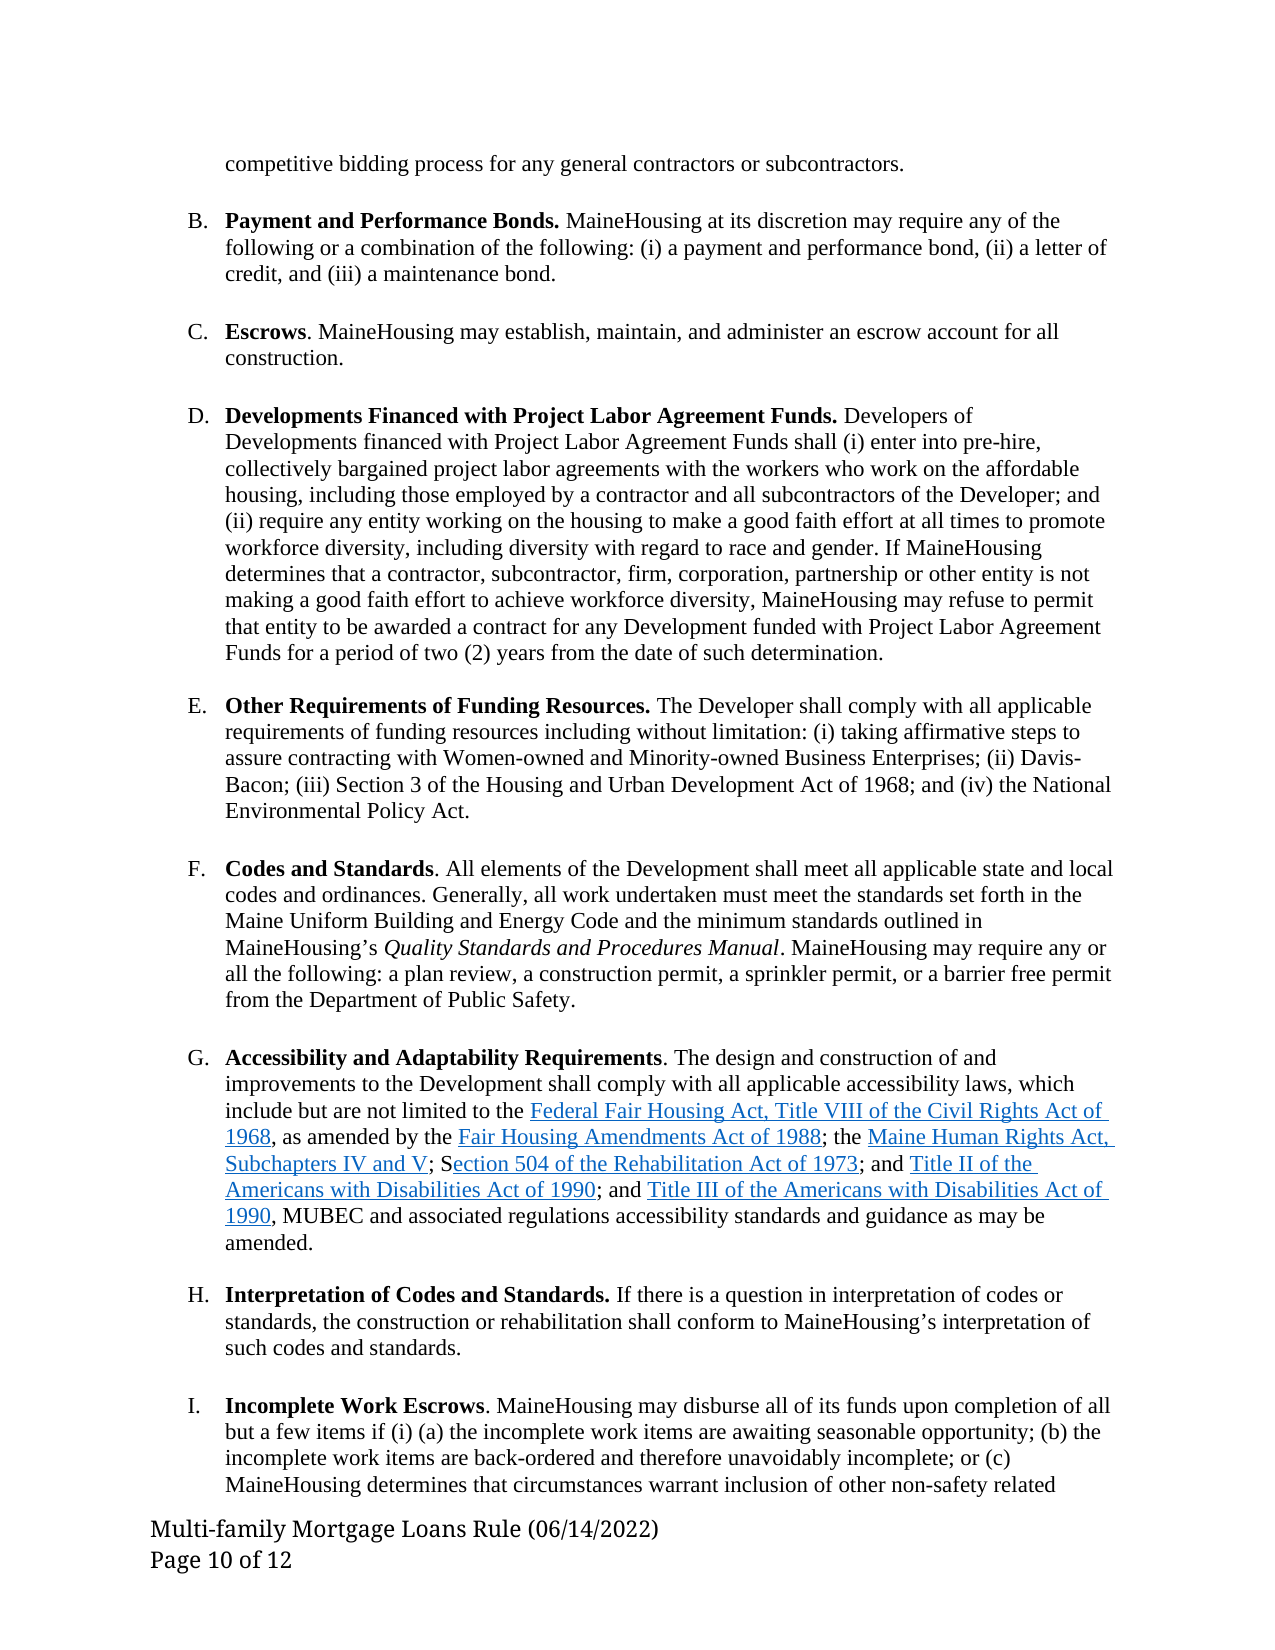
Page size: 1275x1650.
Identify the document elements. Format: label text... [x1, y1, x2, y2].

list Other Requirements of Funding Resources. The Developer shall comply with all applicable requirements of funding resources including without limitation: (i) taking affirmative steps to assure contracting with Women-owned and Minority-owned Business Enterprises; (ii) Davis-Bacon; (iii) Section 3 of the Housing and Urban Development Act of 1968; and (iv) the National Environmental Policy Act. [187, 692, 1125, 855]
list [187, 150, 1125, 208]
list Developments Financed with Project Labor Agreement Funds. Developers of Developments financed with Project Labor Agreement Funds shall (i) enter into pre-hire, collectively bargained project labor agreements with the workers who work on the affordable housing, including those employed by a contractor and all subcontractors of the Developer; and (ii) require any entity working on the housing to make a good faith effort at all times to promote workforce diversity, including diversity with regard to race and gender. If MaineHousing determines that a contractor, subcontractor, firm, corporation, partnership or other entity is not making a good faith effort to achieve workforce diversity, MaineHousing may refuse to permit that entity to be awarded a contract for any Development funded with Project Labor Agreement Funds for a period of two (2) years from the date of such determination. [187, 402, 1108, 665]
list Codes and Standards. All elements of the Development shall meet all applicable state and local codes and ordinances. Generally, all work undertaken must meet the standards set forth in the Maine Uniform Building and Energy Code and the minimum standards outlined in MaineHousing’s Quality Standards and Procedures Manual. MaineHousing may require any or all the following: a plan review, a construction permit, a sprinkler permit, or a barrier free permit from the Department of Public Safety. [187, 855, 1125, 1044]
list Interpretation of Codes and Standards. If there is a question in interpretation of codes or standards, the construction or rehabilitation shall conform to MaineHousing’s interpretation of such codes and standards. [187, 1281, 1125, 1392]
list Accessibility and Adaptability Requirements. The design and construction of and improvements to the Development shall comply with all applicable accessibility laws, which include but are not limited to the Federal Fair Housing Act, Title VIII of the Civil Rights Act of 1968, as amended by the Fair Housing Amendments Act of 1988; the Maine Human Rights Act, Subchapters IV and V; Section 504 of the Rehabilitation Act of 1973; and Title II of the Americans with Disabilities Act of 1990; and Title III of the Americans with Disabilities Act of 1990, MUBEC and associated regulations accessibility standards and guidance as may be amended. [187, 1044, 1125, 1255]
list Payment and Performance Bonds. MaineHousing at its discretion may require any of the following or a combination of the following: (i) a payment and performance bond, (ii) a letter of credit, and (iii) a maintenance bond. [187, 208, 1125, 318]
list Escrows. MaineHousing may establish, maintain, and administer an escrow account for all construction. [187, 318, 1125, 402]
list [187, 1392, 1125, 1497]
